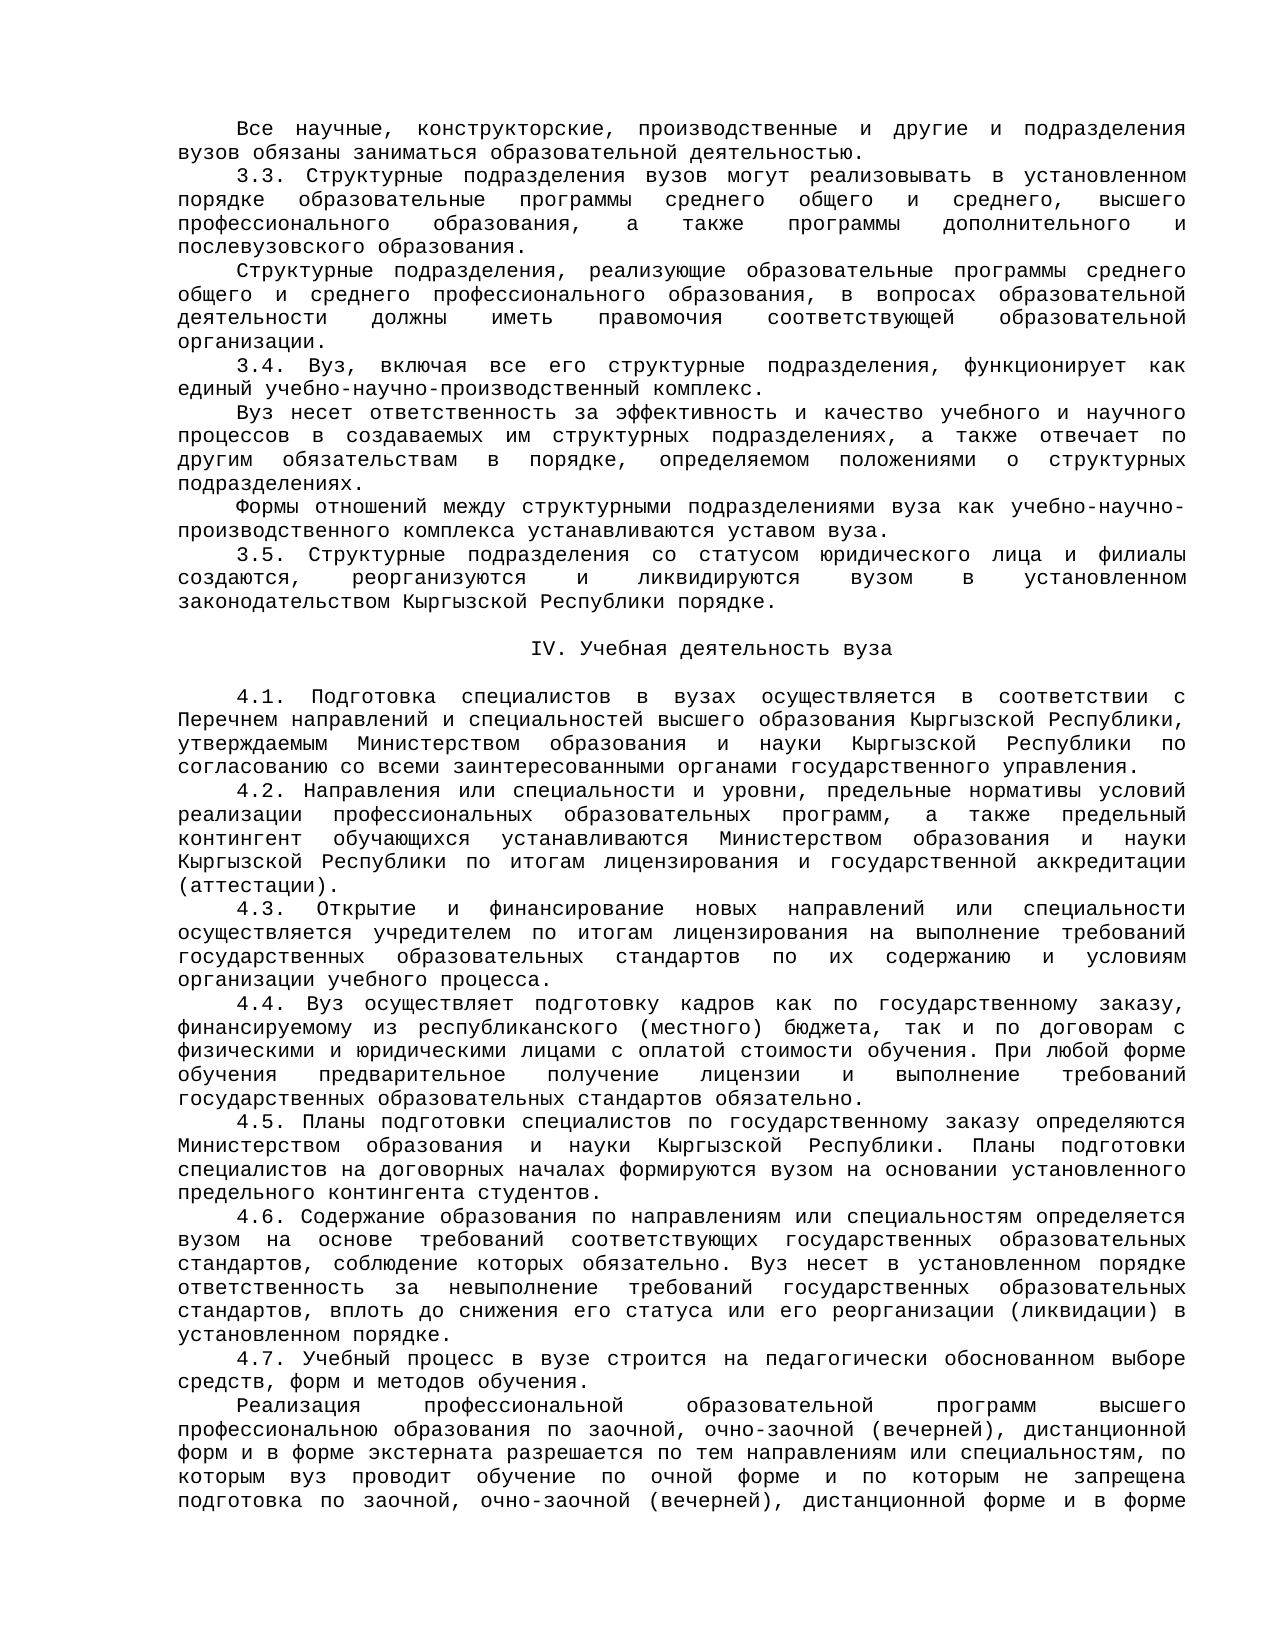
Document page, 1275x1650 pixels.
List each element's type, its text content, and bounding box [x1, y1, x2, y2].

text 4.5. Планы подготовки специалистов по государственному заказу определяются Министерством образования и науки Кыргызской Республики. Планы подготовки специалистов на договорных началах формируются вузом на основании установленного предельного контингента студентов. [177, 1111, 1186, 1206]
text 3.4. Вуз, включая все его структурные подразделения, функционирует как единый учебно-научно-производственный комплекс. [177, 354, 1186, 402]
text 4.1. Подготовка специалистов в вузах осуществляется в соответствии с Перечнем направлений и специальностей высшего образования Кыргызской Республики, утверждаемым Министерством образования и науки Кыргызской Республики по согласованию со всеми заинтересованными органами государственного управления. [177, 686, 1186, 780]
text Вуз несет ответственность за эффективность и качество учебного и научного процессов в создаваемых им структурных подразделениях, а также отвечает по другим обязательствам в порядке, определяемом положениями о структурных подразделениях. [177, 402, 1186, 496]
text 3.5. Структурные подразделения со статусом юридического лица и филиалы создаются, реорганизуются и ликвидируются вузом в установленном законодательством Кыргызской Республики порядке. [177, 544, 1186, 615]
text 4.3. Открытие и финансирование новых направлений или специальности осуществляется учредителем по итогам лицензирования на выполнение требований государственных образовательных стандартов по их содержанию и условиям организации учебного процесса. [177, 898, 1186, 993]
text Формы отношений между структурными подразделениями вуза как учебно-научно-производственного комплекса устанавливаются уставом вуза. [177, 496, 1186, 544]
text 4.6. Содержание образования по направлениям или специальностям определяется вузом на основе требований соответствующих государственных образовательных стандартов, соблюдение которых обязательно. Вуз несет в установленном порядке ответственность за невыполнение требований государственных образовательных стандартов, вплоть до снижения его статуса или его реорганизации (ликвидации) в установленном порядке. [177, 1206, 1186, 1348]
text 4.2. Направления или специальности и уровни, предельные нормативы условий реализации профессиональных образовательных программ, а также предельный контингент обучающихся устанавливаются Министерством образования и науки Кыргызской Республики по итогам лицензирования и государственной аккредитации (аттестации). [177, 780, 1186, 898]
text 4.7. Учебный процесс в вузе строится на педагогически обоснованном выборе средств, форм и методов обучения. [177, 1348, 1186, 1395]
text 3.3. Структурные подразделения вузов могут реализовывать в установленном порядке образовательные программы среднего общего и среднего, высшего профессионального образования, а также программы дополнительного и послевузовского образования. [177, 165, 1186, 260]
text 4.4. Вуз осуществляет подготовку кадров как по государственному заказу, финансируемому из республиканского (местного) бюджета, так и по договорам с физическими и юридическими лицами с оплатой стоимости обучения. При любой форме обучения предварительное получение лицензии и выполнение требований государственных образовательных стандартов обязательно. [177, 993, 1186, 1111]
text IV. Учебная деятельность вуза [177, 638, 1186, 662]
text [177, 1395, 1186, 1513]
text Структурные подразделения, реализующие образовательные программы среднего общего и среднего профессионального образования, в вопросах образовательной деятельности должны иметь правомочия соответствующей образовательной организации. [177, 260, 1186, 354]
text Все научные, конструкторские, производственные и другие и подразделения вузов обязаны заниматься образовательной деятельностью. [177, 118, 1186, 165]
